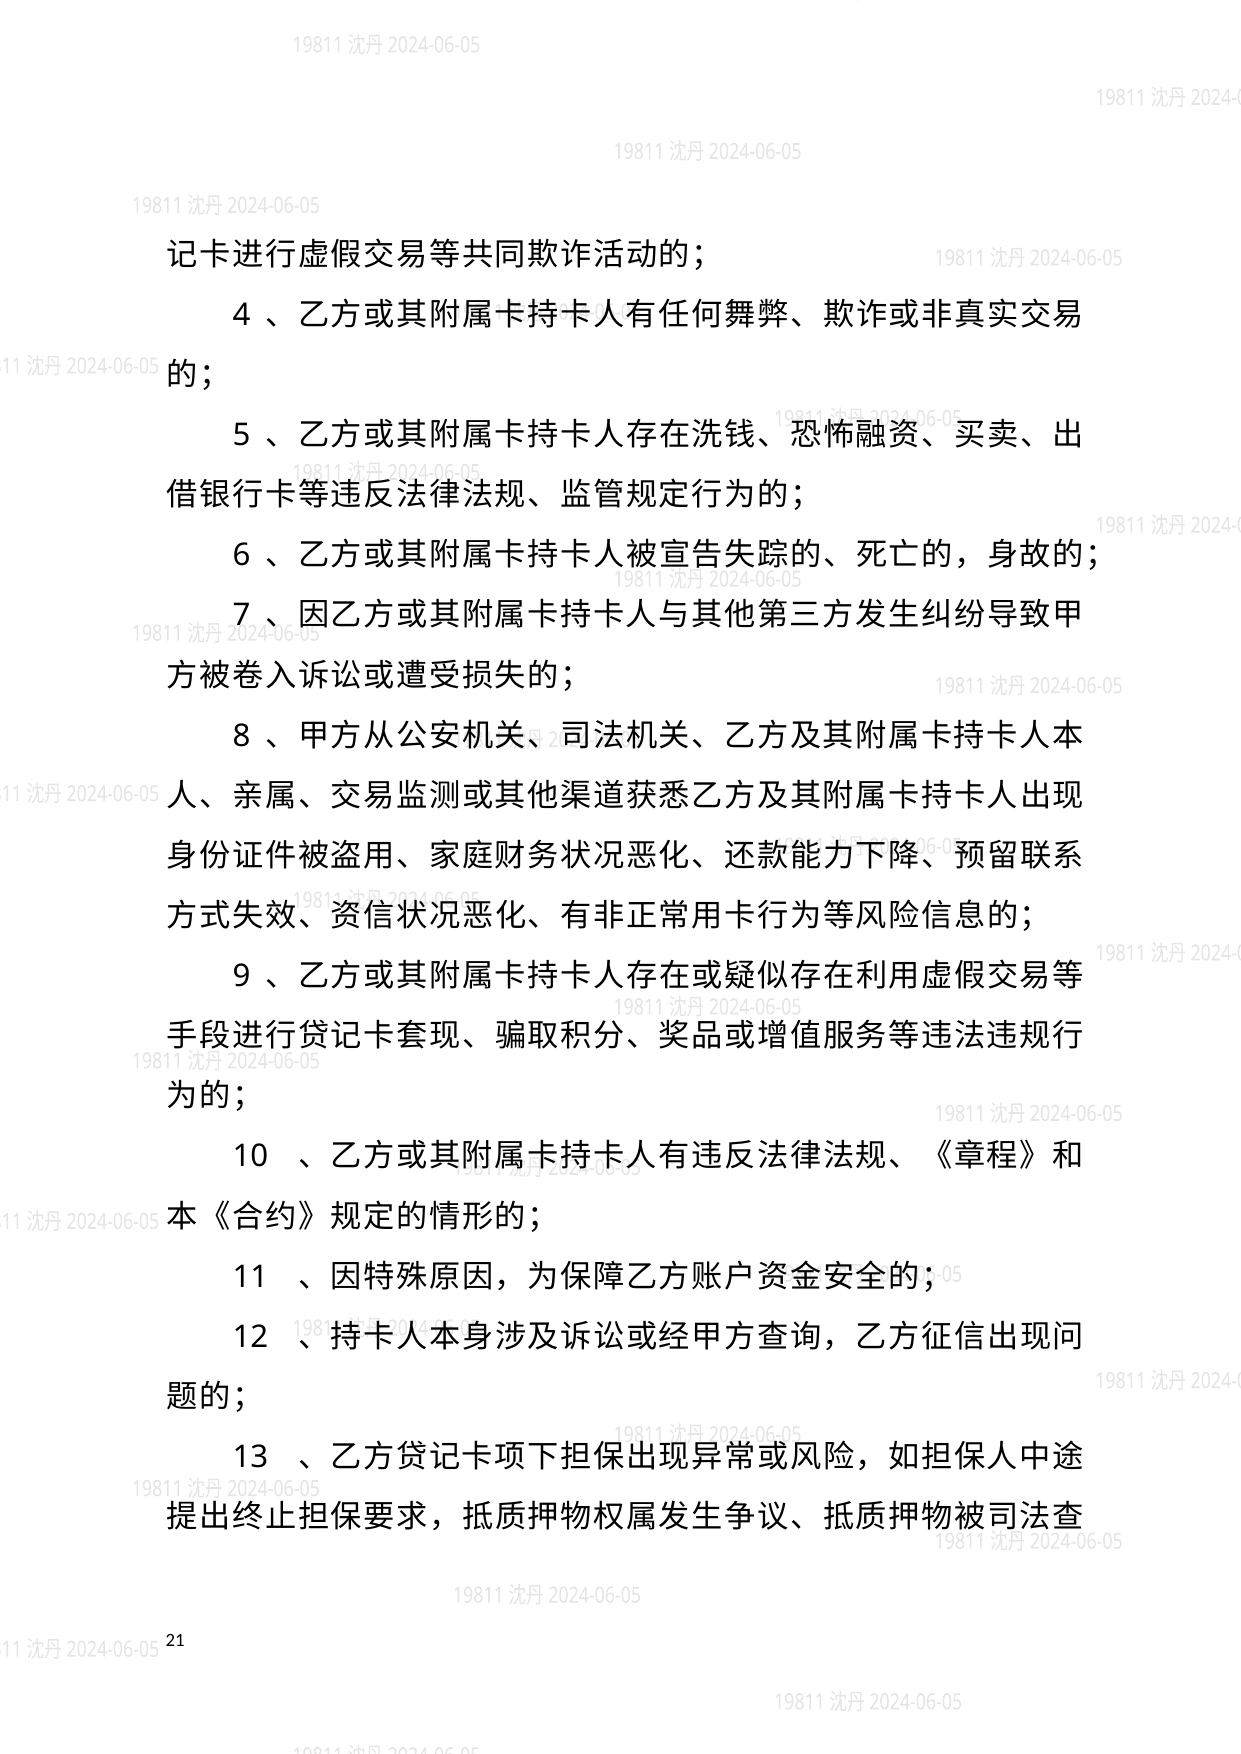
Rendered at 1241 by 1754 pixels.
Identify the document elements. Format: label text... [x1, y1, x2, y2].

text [167, 222, 1085, 282]
text 12、持卡人本身涉及诉讼或经甲方查询，乙方征信出现问题的； [167, 1303, 1085, 1424]
text 8、甲方从公安机关、司法机关、乙方及其附属卡持卡人本人、亲属、交易监测或其他渠道获悉乙方及其附属卡持卡人出现身份证件被盗用、家庭财务状况恶化、还款能力下降、预留联系方式失效、资信状况恶化、有非正常用卡行为等风险信息的； [167, 702, 1085, 943]
text 11、因特殊原因，为保障乙方账户资金安全的； [167, 1243, 1085, 1303]
text 7、因乙方或其附属卡持卡人与其他第三方发生纠纷导致甲方被卷入诉讼或遭受损失的； [167, 582, 1085, 702]
text 4、乙方或其附属卡持卡人有任何舞弊、欺诈或非真实交易的； [167, 282, 1085, 402]
text 9、乙方或其附属卡持卡人存在或疑似存在利用虚假交易等手段进行贷记卡套现、骗取积分、奖品或增值服务等违法违规行为的； [167, 943, 1085, 1123]
text 10、乙方或其附属卡持卡人有违反法律法规、《章程》和本《合约》规定的情形的； [167, 1123, 1085, 1243]
text 5、乙方或其附属卡持卡人存在洗钱、恐怖融资、买卖、出借银行卡等违反法律法规、监管规定行为的； [167, 402, 1085, 522]
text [167, 1424, 1085, 1544]
text 6、乙方或其附属卡持卡人被宣告失踪的、死亡的，身故的； [167, 522, 1085, 582]
